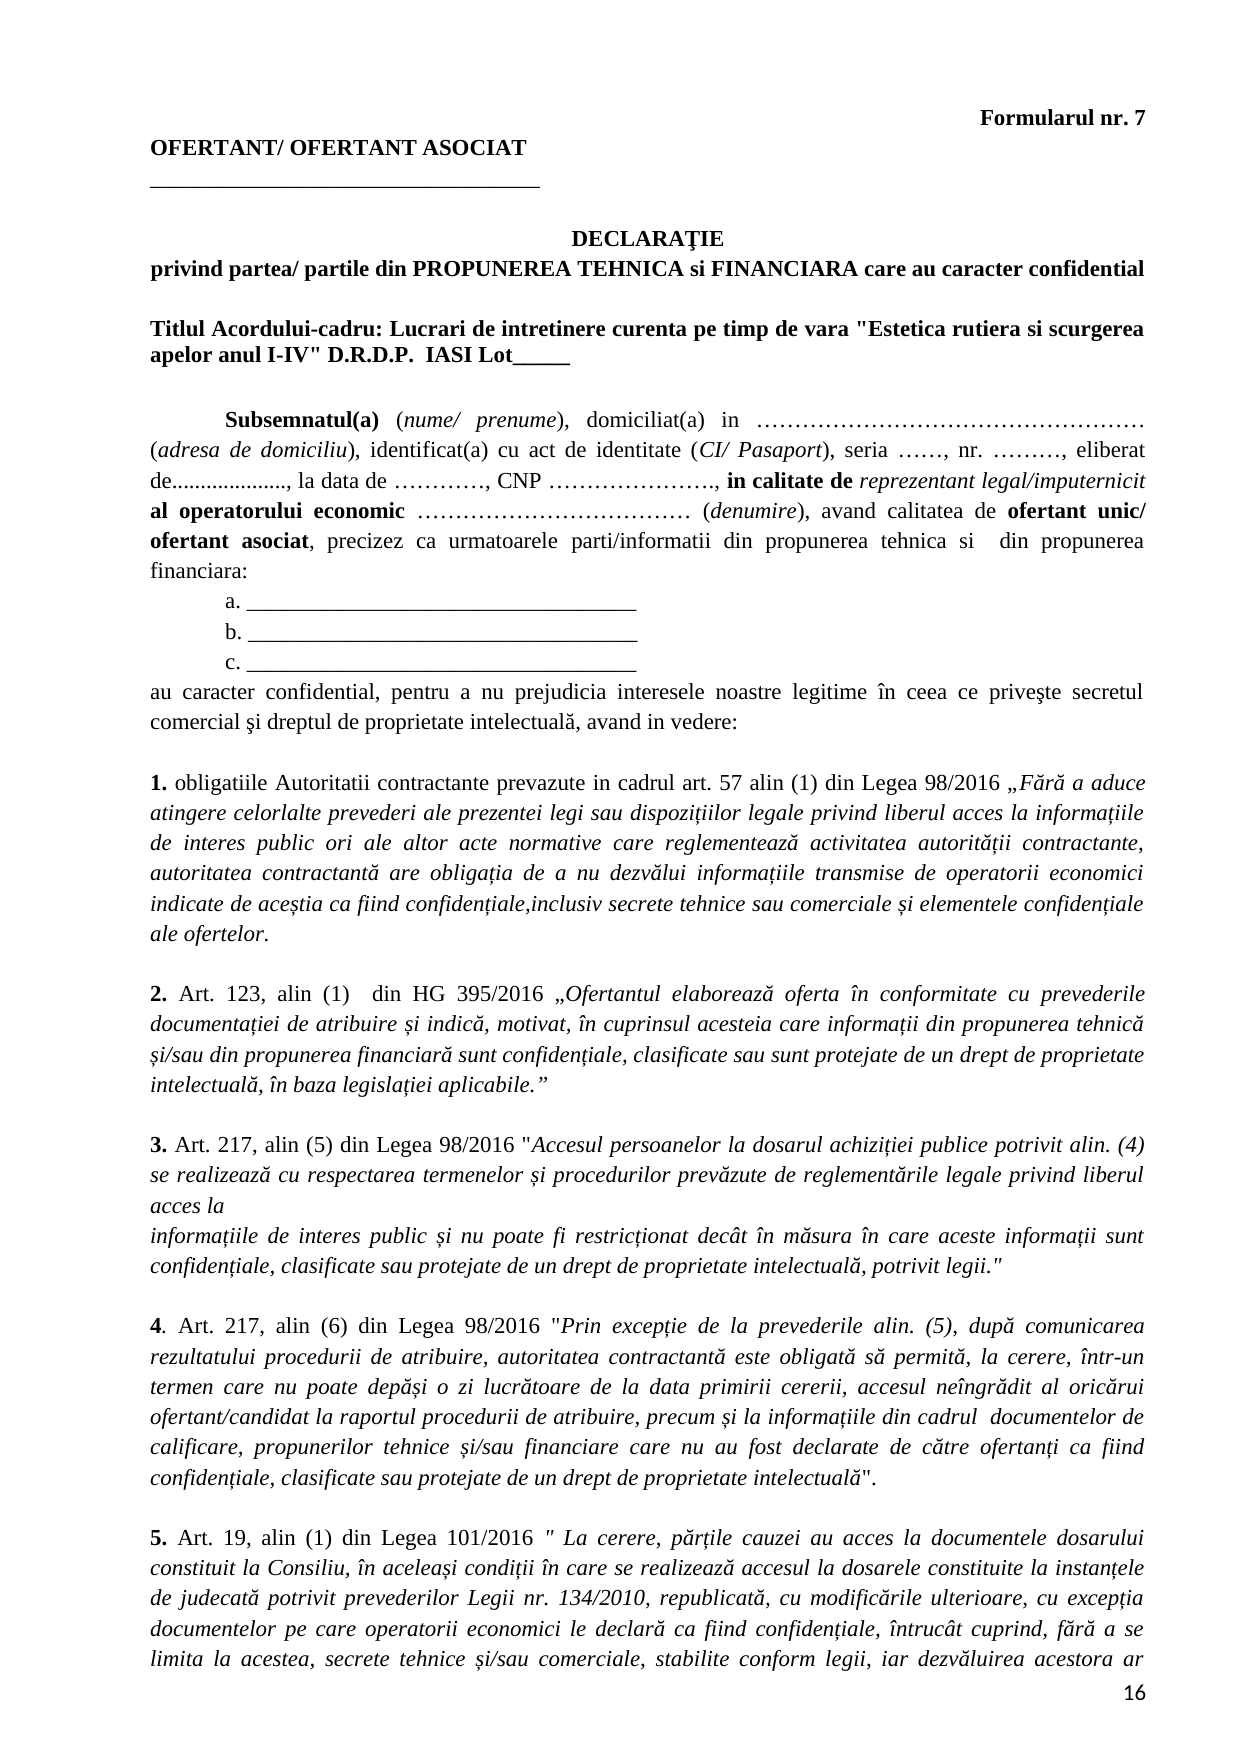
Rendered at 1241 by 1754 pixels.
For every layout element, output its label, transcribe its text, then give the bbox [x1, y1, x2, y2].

title Titlul Acordului-cadru: Lucrari de intretinere curenta pe timp de vara "Estetica rutiera si scurgerea apelor anul I-IV" D.R.D.P. IASI Lot_____ [150, 315, 1146, 368]
text a. __________________________________ [150, 587, 1146, 614]
text 2. Art. 123, alin (1) din HG 395/2016 „Ofertantul elaborează oferta în conformitate cu prevederile documentației de atribuire și indică, motivat, în cuprinsul acesteia care informații din propunerea tehnică și/sau din propunerea financiară sunt confidențiale, clasificate sau sunt protejate de un drept de proprietate intelectuală, în baza legislației aplicabile.” [150, 980, 1146, 1097]
text Formularul nr. 7 [150, 104, 1146, 130]
text __________________________________ [150, 164, 1146, 191]
text privind partea/ partile din PROPUNEREA TEHNICA si FINANCIARA care au caracter confidential [150, 255, 1146, 281]
text 4. Art. 217, alin (6) din Legea 98/2016 "Prin excepție de la prevederile alin. (5), după comunicarea rezultatului procedurii de atribuire, autoritatea contractantă este obligată să permită, la cerere, într-un termen care nu poate depăși o zi lucrătoare de la data primirii cererii, accesul neîngrădit al oricărui ofertant/candidat la raportul procedurii de atribuire, precum și la informațiile din cadrul documentelor de calificare, propunerilor tehnice și/sau financiare care nu au fost declarate de către ofertanți ca fiind confidențiale, clasificate sau protejate de un drept de proprietate intelectuală". [150, 1312, 1146, 1490]
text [150, 1524, 1146, 1671]
text c. __________________________________ [150, 648, 1146, 674]
text Subsemnatul(a) (nume/ prenume), domiciliat(a) in …………………………………………… (adresa de domiciliu), identificat(a) cu act de identitate (CI/ Pasaport), seria ……, nr. ………, eliberat de...................., la data de …………, CNP …………………., in calitate de reprezentant legal/imputernicit al operatorului economic ……………………………… (denumire), avand calitatea de ofertant unic/ ofertant asociat, precizez ca urmatoarele parti/informatii din propunerea tehnica si din propunerea financiara: [150, 406, 1146, 584]
text DECLARAŢIE [150, 224, 1146, 251]
text 3. Art. 217, alin (5) din Legea 98/2016 "Accesul persoanelor la dosarul achiziției publice potrivit alin. (4) se realizează cu respectarea termenelor și procedurilor prevăzute de reglementările legale privind liberul acces la [150, 1131, 1146, 1218]
text au caracter confidential, pentru a nu prejudicia interesele noastre legitime în ceea ce priveşte secretul comercial şi dreptul de proprietate intelectuală, avand in vedere: [150, 678, 1146, 735]
text informațiile de interes public și nu poate fi restricționat decât în măsura în care aceste informații sunt confidențiale, clasificate sau protejate de un drept de proprietate intelectuală, potrivit legii." [150, 1222, 1146, 1278]
text b. __________________________________ [150, 618, 1146, 644]
text 1. obligatiile Autoritatii contractante prevazute in cadrul art. 57 alin (1) din Legea 98/2016 „Fără a aduce atingere celorlalte prevederi ale prezentei legi sau dispozițiilor legale privind liberul acces la informațiile de interes public ori ale altor acte normative care reglementează activitatea autorității contractante, autoritatea contractantă are obligația de a nu dezvălui informațiile transmise de operatorii economici indicate de aceștia ca fiind confidențiale,inclusiv secrete tehnice sau comerciale și elementele confidențiale ale ofertelor. [150, 769, 1146, 946]
text OFERTANT/ OFERTANT ASOCIAT [150, 134, 1146, 160]
